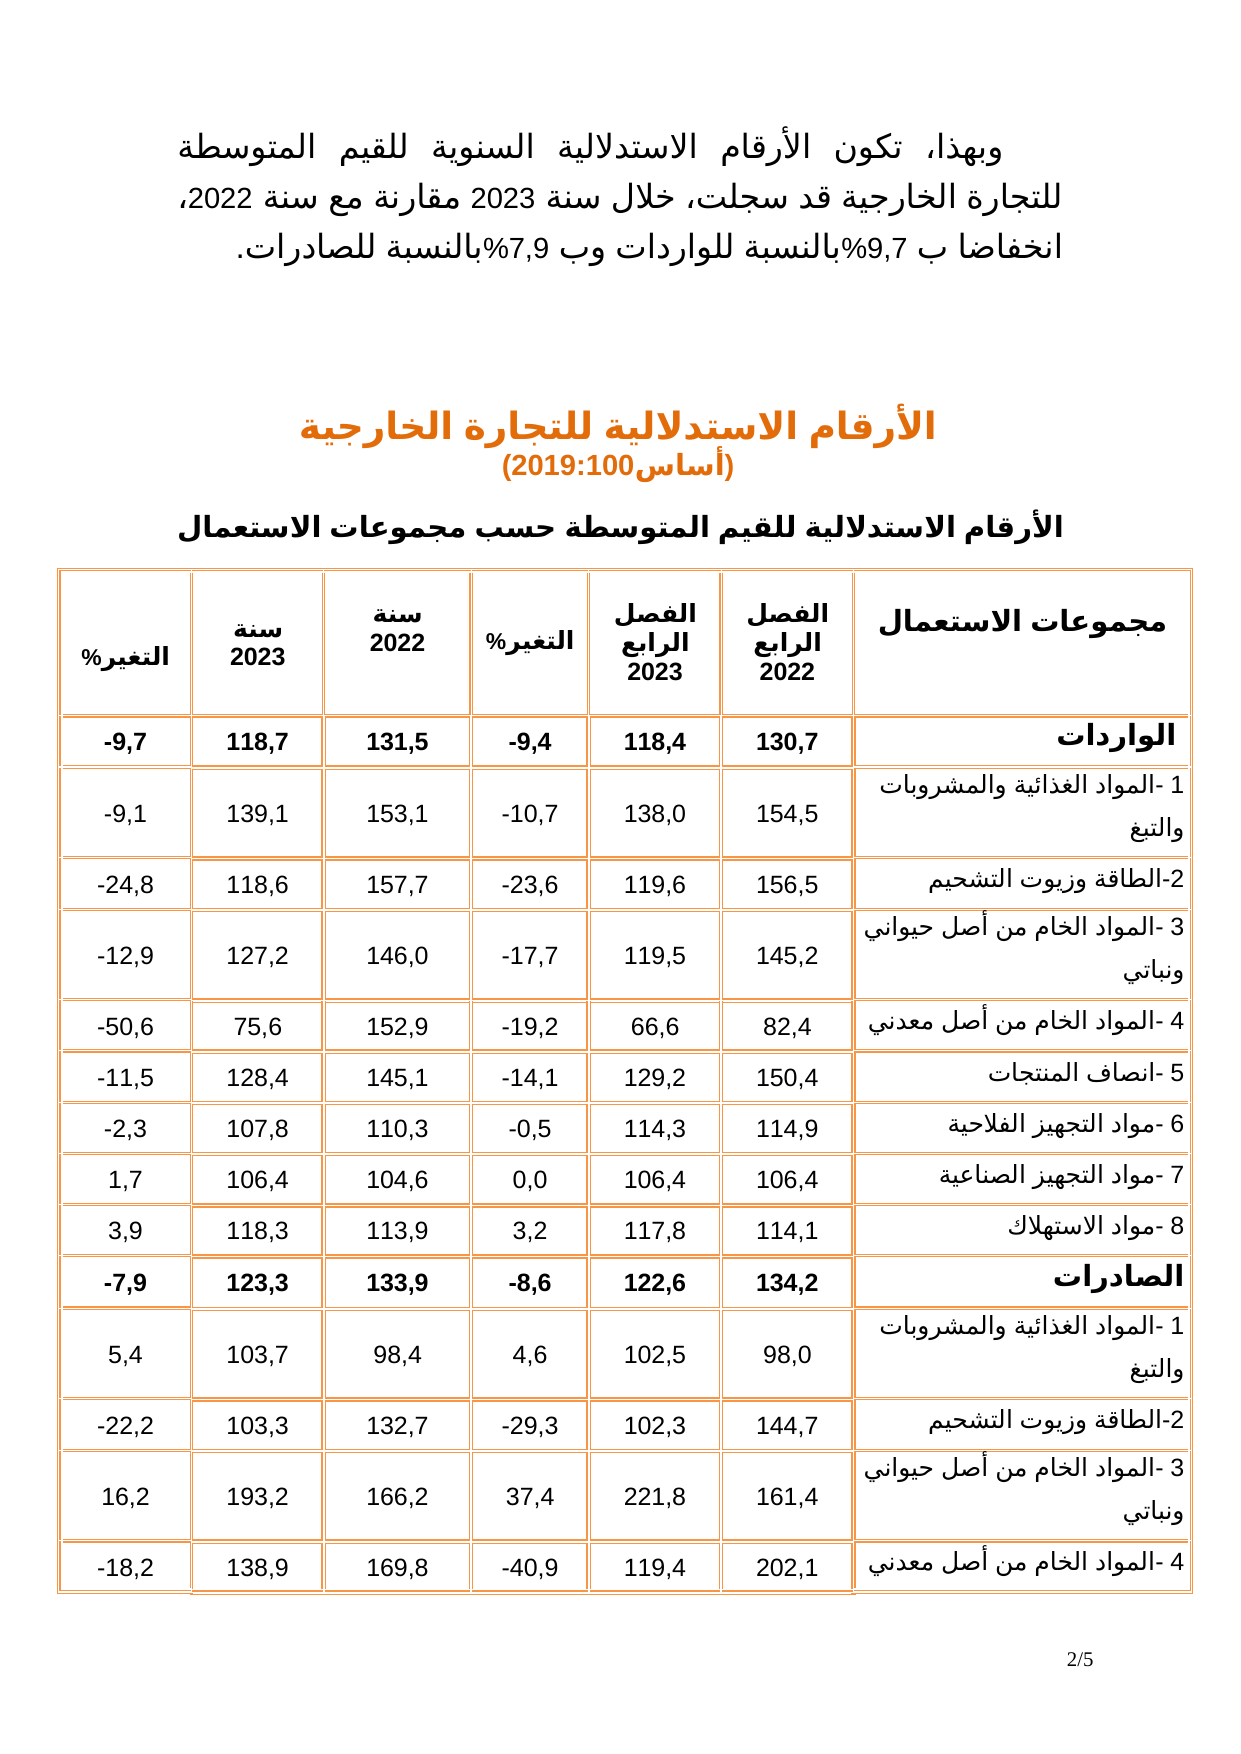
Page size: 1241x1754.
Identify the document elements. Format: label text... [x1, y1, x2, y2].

table_cell -0,5 [473, 1105, 586, 1152]
table_cell 66,6 [591, 1003, 719, 1049]
table_cell 119,5 [591, 912, 719, 998]
table_cell 119,4 [589, 1539, 721, 1590]
table_cell 131,5 [326, 718, 469, 765]
table_cell 75,6 [193, 1003, 321, 1049]
table_header الفصل الرابع 2023 [589, 571, 721, 714]
table_cell -19,2 [473, 1003, 586, 1049]
table_cell 4,6 [473, 1311, 586, 1397]
table_cell 16,2 [61, 1449, 190, 1539]
table_cell 103,7 [193, 1311, 321, 1397]
table_cell 118,7 [193, 718, 321, 765]
table_cell 118,3 [193, 1208, 321, 1254]
table_cell 138,9 [191, 1539, 324, 1590]
table_cell 122,6 [591, 1259, 719, 1306]
table_cell الواردات [853, 714, 1192, 765]
table_cell -29,3 [473, 1402, 586, 1448]
table_cell 3 -المواد الخام من أصل حيواني ونباتي [856, 908, 1190, 998]
table_cell 2-الطاقة وزيوت التشحيم [853, 1397, 1192, 1448]
table_cell 1 -المواد الغذائية والمشروبات والتبغ [853, 765, 1192, 856]
table_header %التغير [471, 569, 589, 714]
table_cell -24,8 [59, 856, 191, 907]
table_cell 4 -المواد الخام من أصل معدني [853, 998, 1192, 1049]
table_cell 146,0 [326, 912, 469, 998]
table_cell 132,7 [326, 1402, 469, 1448]
table_header مجموعات الاستعمال [853, 571, 1190, 714]
table_header سنة 2023 [191, 569, 324, 714]
table_cell -9,4 [473, 718, 586, 765]
table_cell 161,4 [723, 1453, 851, 1539]
table_cell 145,2 [723, 912, 851, 998]
table_cell 156,5 [723, 861, 851, 907]
table_cell -2,3 [61, 1101, 190, 1152]
table_cell 138,0 [591, 770, 719, 856]
table_cell 5 -انصاف المنتجات [853, 1049, 1192, 1101]
table_cell 202,1 [721, 1544, 853, 1590]
table_cell -22,2 [59, 1397, 191, 1448]
table_cell 1 -المواد الغذائية والمشروبات والتبغ [856, 1306, 1190, 1397]
table_cell 0,0 [473, 1156, 586, 1203]
table_cell 3 -المواد الخام من أصل حيواني ونباتي [856, 1449, 1190, 1539]
table_cell -10,7 [473, 770, 586, 856]
table_cell 106,4 [591, 1156, 719, 1203]
table_cell 166,2 [326, 1453, 469, 1539]
table_cell 1,7 [61, 1152, 190, 1203]
table_cell -23,6 [473, 861, 586, 907]
table_cell 98,0 [723, 1311, 851, 1397]
table_header %التغير [61, 571, 191, 714]
table_cell 129,2 [591, 1054, 719, 1101]
table_cell 106,4 [193, 1156, 321, 1203]
table_cell 134,2 [723, 1259, 851, 1306]
table_cell 139,1 [193, 770, 321, 856]
table_cell 102,5 [591, 1311, 719, 1397]
table_cell -14,1 [473, 1054, 586, 1101]
table_cell 6 -مواد التجهيز الفلاحية [856, 1101, 1190, 1152]
table_cell 4 -المواد الخام من أصل معدني [853, 1539, 1192, 1590]
table_cell الصادرات [853, 1254, 1192, 1306]
table_header الفصل الرابع 2022 [721, 571, 853, 714]
table_cell 114,9 [723, 1105, 851, 1152]
table_cell 104,6 [326, 1156, 469, 1203]
table_cell 7 -مواد التجهيز الصناعية [856, 1152, 1190, 1203]
table_cell 154,5 [723, 770, 851, 856]
table_cell 123,3 [193, 1259, 321, 1306]
text وبهذا، تكون الأرقام الاستدلالية السنوية للقيم المتوسطة للتجارة الخارجية قد سجلت، خلال سنة 2023 مقارنة مع سنة 2022، انخفاضا ب 9,7%بالنسبة للواردات وب 7,9%بالنسبة للصادرات. [177, 118, 1063, 268]
table_cell 106,4 [723, 1156, 851, 1203]
table_cell 118,6 [193, 861, 321, 907]
table_cell 82,4 [723, 1003, 851, 1049]
table_cell -11,5 [59, 1049, 191, 1101]
table_cell 3,2 [473, 1208, 586, 1254]
table_cell -7,9 [59, 1254, 191, 1306]
table_cell 114,1 [723, 1208, 851, 1254]
table_cell 128,4 [193, 1054, 321, 1101]
table_header سنة 2022 [324, 571, 471, 714]
table_cell 127,2 [193, 912, 321, 998]
table_cell 157,7 [326, 861, 469, 907]
table_cell 103,3 [193, 1402, 321, 1448]
table_cell -50,6 [59, 998, 191, 1049]
table_cell -40,9 [471, 1539, 589, 1590]
table_cell -18,2 [59, 1539, 191, 1590]
table_cell 113,9 [326, 1208, 469, 1254]
text الأرقام الاستدلالية للتجارة الخارجية [155, 404, 1081, 447]
table_cell -9,1 [59, 765, 191, 856]
table_cell 221,8 [591, 1453, 719, 1539]
table_cell -17,7 [473, 912, 586, 998]
table_cell 118,4 [591, 718, 719, 765]
table_cell 150,4 [723, 1054, 851, 1101]
table_cell 119,6 [591, 861, 719, 907]
table_cell 193,2 [193, 1453, 321, 1539]
table_cell 117,8 [591, 1208, 719, 1254]
table_cell 107,8 [193, 1105, 321, 1152]
table_cell 98,4 [326, 1311, 469, 1397]
table_cell -9,7 [59, 714, 191, 765]
table_cell 2-الطاقة وزيوت التشحيم [853, 856, 1192, 907]
table_cell 37,4 [473, 1453, 586, 1539]
text (أساس2019:100) [155, 447, 1081, 481]
table_cell 169,8 [324, 1539, 471, 1590]
text الأرقام الاستدلالية للقيم المتوسطة حسب مجموعات الاستعمال [148, 510, 1092, 543]
table_cell 145,1 [326, 1054, 469, 1101]
table_cell 130,7 [723, 718, 851, 765]
table_cell 8 -مواد الاستهلاك [853, 1203, 1192, 1254]
table_cell 114,3 [591, 1105, 719, 1152]
table_cell 133,9 [326, 1259, 469, 1306]
table_cell 5,4 [61, 1306, 190, 1397]
table_cell 153,1 [326, 770, 469, 856]
table_cell 102,3 [591, 1402, 719, 1448]
table_cell -8,6 [473, 1259, 586, 1306]
table_cell -12,9 [61, 908, 190, 998]
table_cell 152,9 [326, 1003, 469, 1049]
table_cell 144,7 [723, 1402, 851, 1448]
table_cell 3,9 [59, 1203, 191, 1254]
table_cell 110,3 [326, 1105, 469, 1152]
